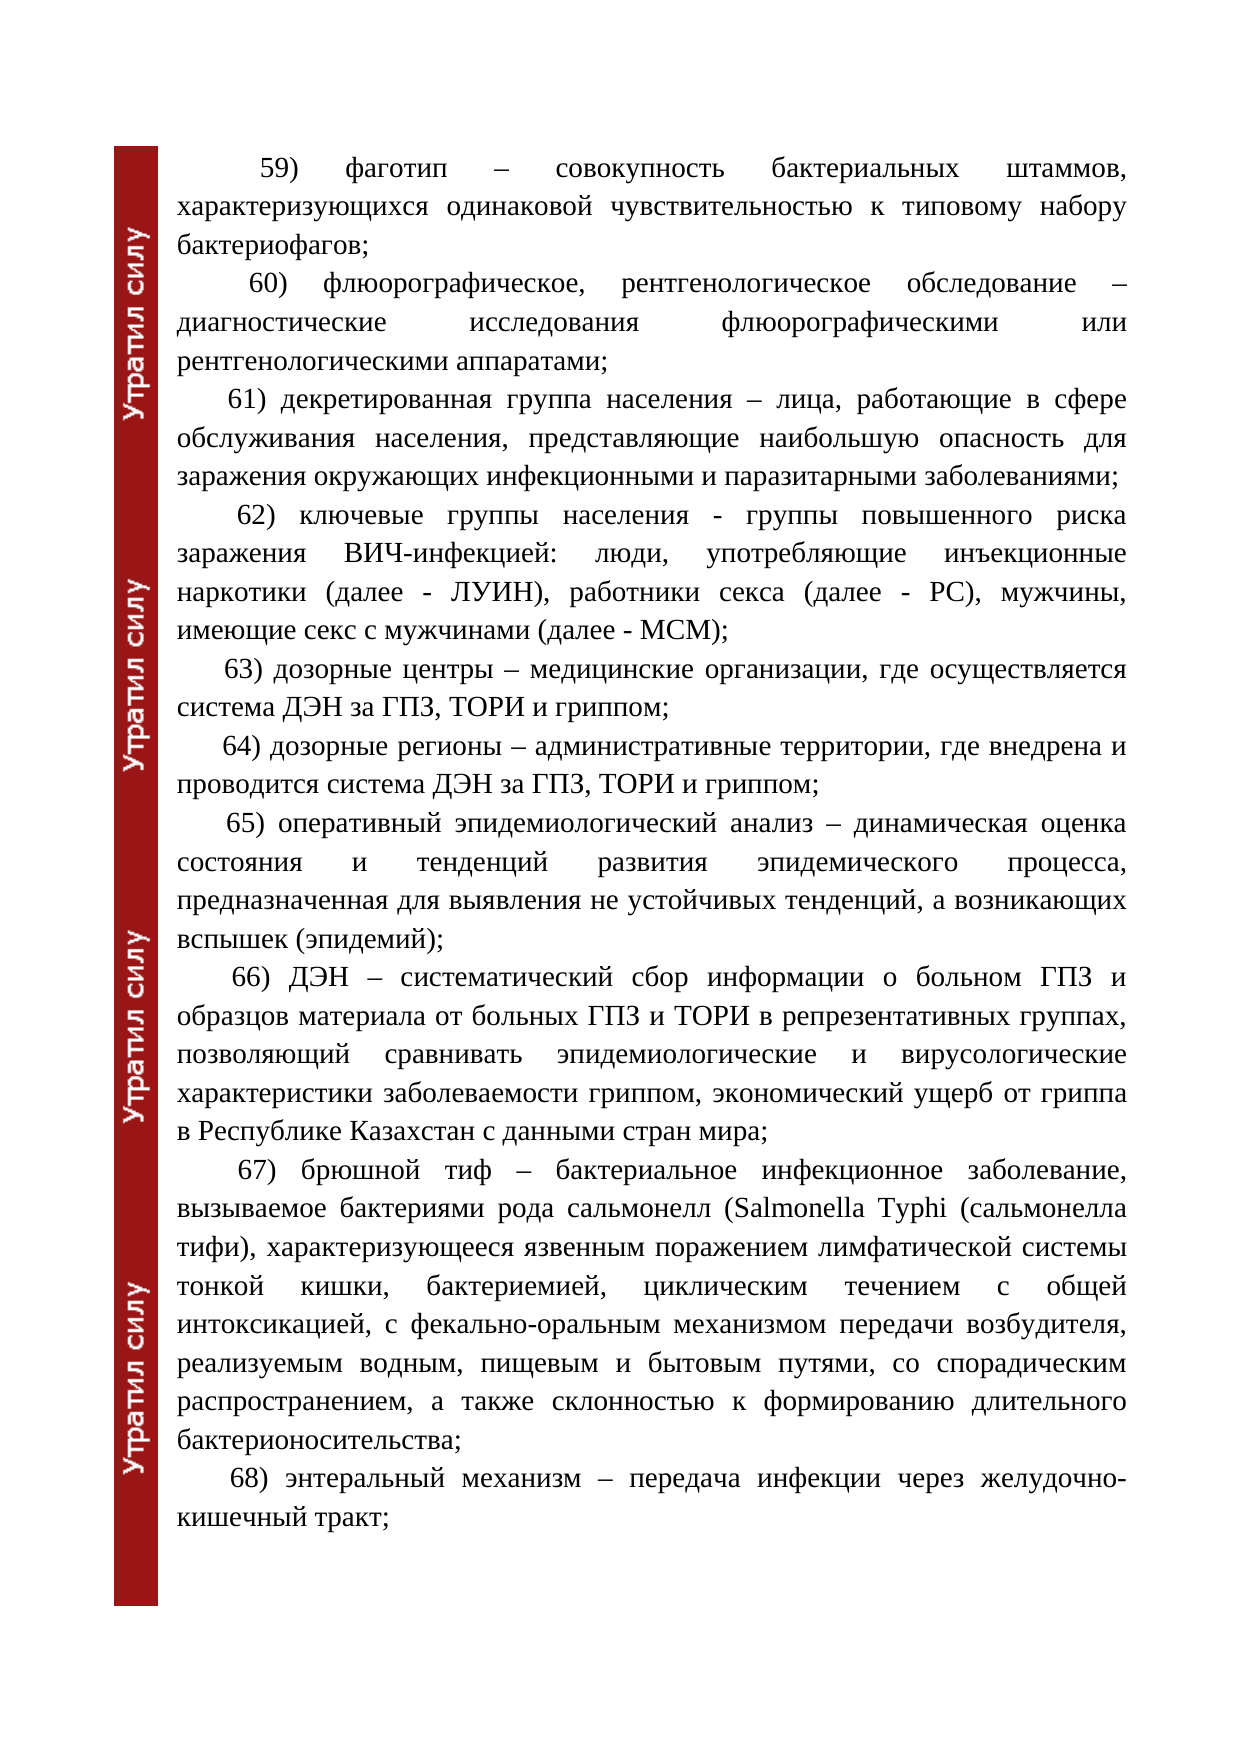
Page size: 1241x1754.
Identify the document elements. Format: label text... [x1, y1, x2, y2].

picture [114, 261, 158, 266]
text 65) оперативный эпидемиологический анализ – динамическая оценка состояния и тенденций развития эпидемического процесса, предназначенная для выявления не устойчивых тенденций, а возникающих вспышек (эпидемий); [112, 805, 1128, 954]
picture [114, 723, 158, 728]
picture [114, 492, 158, 497]
text 67) брюшной тиф – бактериальное инфекционное заболевание, вызываемое бактериями рода сальмонелл (Salmonella Typhi (сальмонелла тифи), характеризующееся язвенным поражением лимфатической системы тонкой кишки, бактериемией, циклическим течением с общей интоксикацией, с фекально-оральным механизмом передачи возбудителя, реализуемым водным, пищевым и бытовым путями, со спорадическим распространением, а также склонностью к формированию длительного бактерионосительства; [112, 1152, 1128, 1455]
text 59) фаготип – совокупность бактериальных штаммов, характеризующихся одинаковой чувствительностью к типовому набору бактериофагов; [112, 150, 1128, 261]
text 61) декретированная группа населения – лица, работающие в сфере обслуживания населения, представляющие наибольшую опасность для заражения окружающих инфекционными и паразитарными заболеваниями; [112, 381, 1128, 492]
text 63) дозорные центры – медицинские организации, где осуществляется система ДЭН за ГПЗ, ТОРИ и гриппом; [112, 651, 1128, 723]
text 68) энтеральный механизм – передача инфекции через желудочно-кишечный тракт; [112, 1460, 1128, 1532]
picture [114, 646, 158, 651]
picture [114, 146, 158, 150]
text 60) флюорографическое, рентгенологическое обследование – диагностические исследования флюорографическими или рентгенологическими аппаратами; [112, 266, 1128, 376]
picture [114, 1455, 158, 1460]
text 64) дозорные регионы – административные территории, где внедрена и проводится система ДЭН за ГПЗ, ТОРИ и гриппом; [112, 728, 1128, 800]
picture [114, 376, 158, 381]
text 66) ДЭН – систематический сбор информации о больном ГПЗ и образцов материала от больных ГПЗ и ТОРИ в репрезентативных группах, позволяющий сравнивать эпидемиологические и вирусологические характеристики заболеваемости гриппом, экономический ущерб от гриппа в Республике Казахстан с данными стран мира; [112, 959, 1128, 1147]
picture [114, 954, 158, 959]
text 62) ключевые группы населения - группы повышенного риска заражения ВИЧ-инфекцией: люди, употребляющие инъекционные наркотики (далее - ЛУИН), работники секса (далее - РС), мужчины, имеющие секс с мужчинами (далее - МСМ); [112, 497, 1128, 646]
picture [114, 800, 158, 805]
picture [114, 1147, 158, 1152]
picture [114, 1532, 158, 1606]
